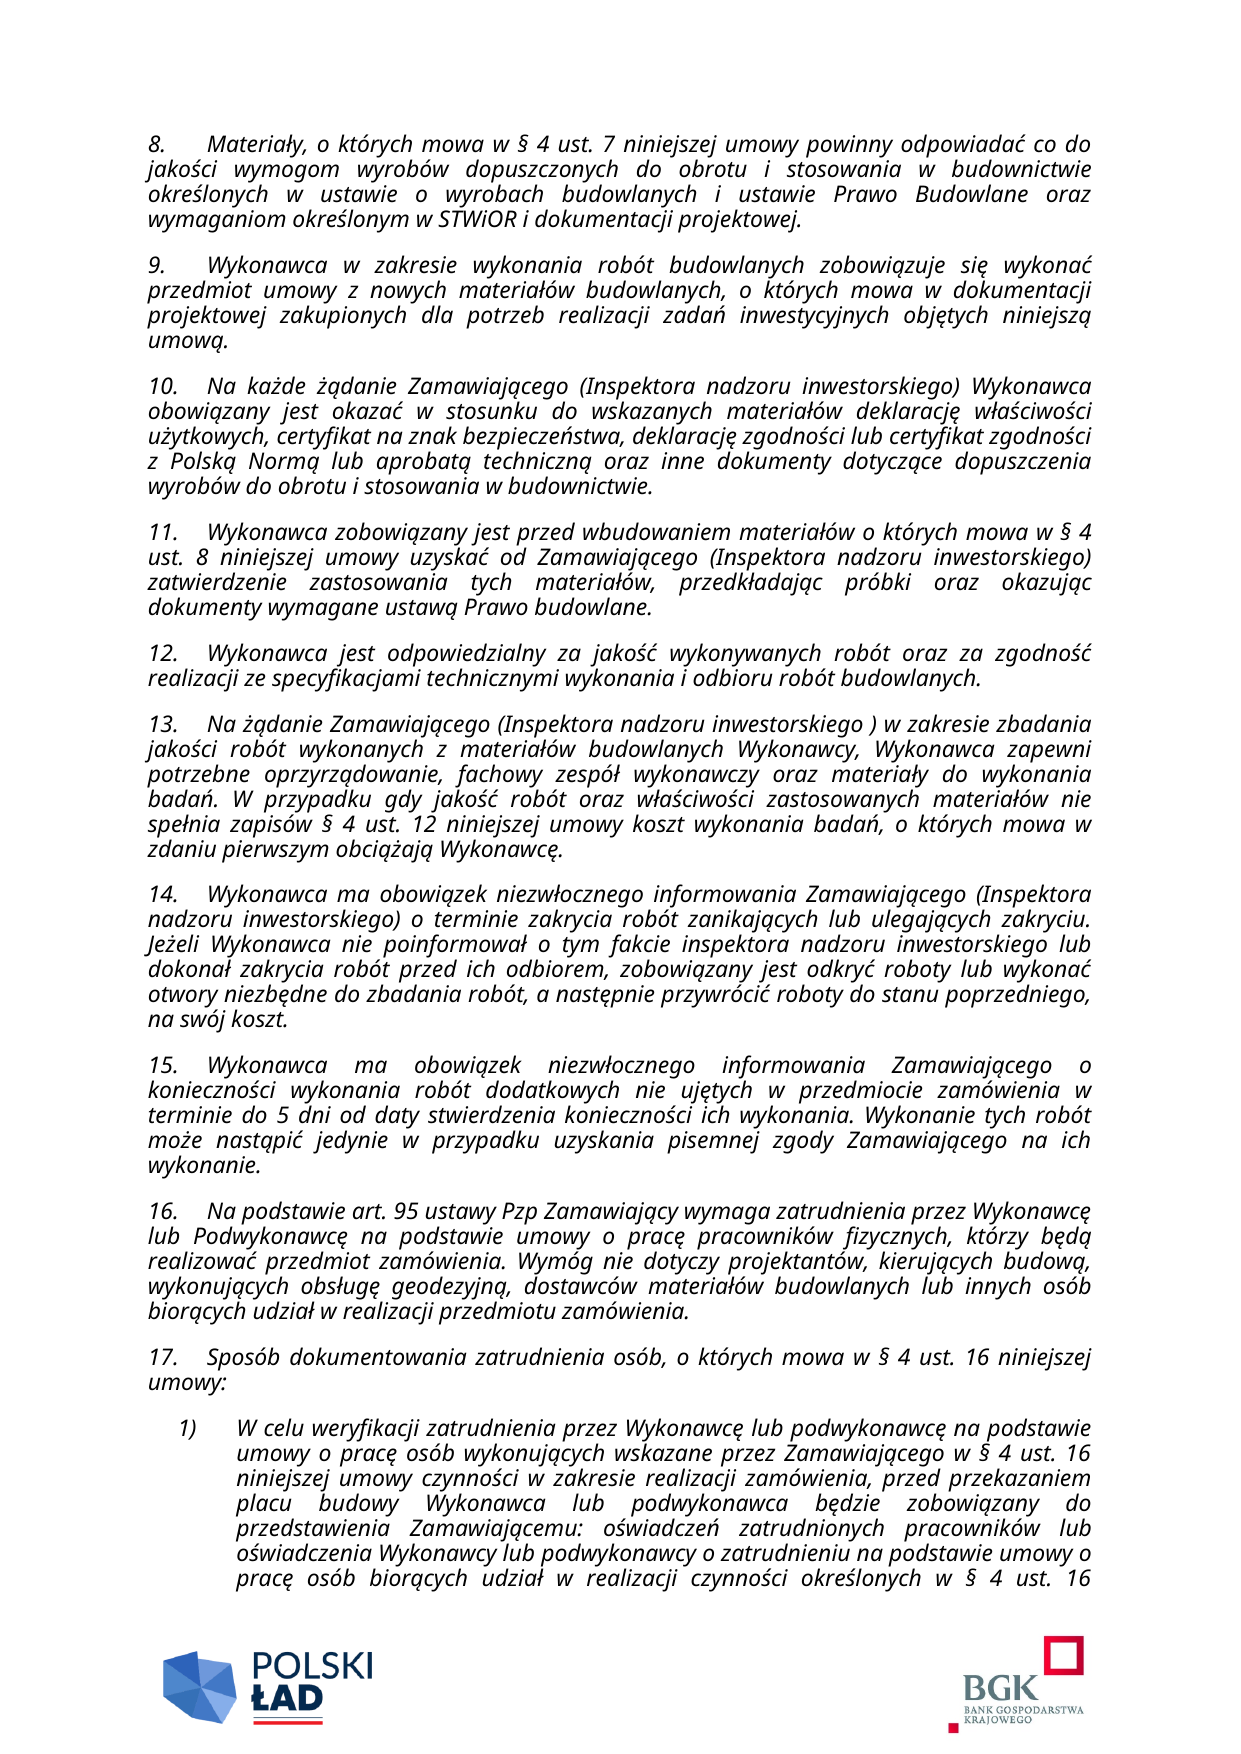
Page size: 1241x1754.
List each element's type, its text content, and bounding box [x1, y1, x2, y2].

list Wykonawca w zakresie wykonania robót budowlanych zobowiązuje się wykonać przedmiot umowy z nowych materiałów budowlanych, o których mowa w dokumentacji projektowej zakupionych dla potrzeb realizacji zadań inwestycyjnych objętych niniejszą umową. [148, 254, 1093, 354]
list Wykonawca zobowiązany jest przed wbudowaniem materiałów o których mowa w § 4 ust. 8 niniejszej umowy uzyskać od Zamawiającego (Inspektora nadzoru inwestorskiego) zatwierdzenie zastosowania tych materiałów, przedkładając próbki oraz okazując dokumenty wymagane ustawą Prawo budowlane. [148, 520, 1093, 620]
list Materiały, o których mowa w § 4 ust. 7 niniejszej umowy powinny odpowiadać co do jakości wymogom wyrobów dopuszczonych do obrotu i stosowania w budownictwie określonych w ustawie o wyrobach budowlanych i ustawie Prawo Budowlane oraz wymaganiom określonym w STWiOR i dokumentacji projektowej. [148, 133, 1093, 233]
list Wykonawca ma obowiązek niezwłocznego informowania Zamawiającego (Inspektora nadzoru inwestorskiego) o terminie zakrycia robót zanikających lub ulegających zakryciu. Jeżeli Wykonawca nie poinformował o tym fakcie inspektora nadzoru inwestorskiego lub dokonał zakrycia robót przed ich odbiorem, zobowiązany jest odkryć roboty lub wykonać otwory niezbędne do zbadania robót, a następnie przywrócić roboty do stanu poprzedniego, na swój koszt. [148, 883, 1093, 1033]
list Sposób dokumentowania zatrudnienia osób, o których mowa w § 4 ust. 16 niniejszej umowy: [148, 1345, 1093, 1395]
picture [149, 1614, 415, 1743]
list Na żądanie Zamawiającego (Inspektora nadzoru inwestorskiego ) w zakresie zbadania jakości robót wykonanych z materiałów budowlanych Wykonawcy, Wykonawca zapewni potrzebne oprzyrządowanie, fachowy zespół wykonawczy oraz materiały do wykonania badań. W przypadku gdy jakość robót oraz właściwości zastosowanych materiałów nie spełnia zapisów § 4 ust. 12 niniejszej umowy koszt wykonania badań, o których mowa w zdaniu pierwszym obciążają Wykonawcę. [148, 712, 1093, 862]
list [177, 1416, 1093, 1591]
list Wykonawca jest odpowiedzialny za jakość wykonywanych robót oraz za zgodność realizacji ze specyfikacjami technicznymi wykonania i odbioru robót budowlanych. [148, 641, 1093, 691]
list Na każde żądanie Zamawiającego (Inspektora nadzoru inwestorskiego) Wykonawca obowiązany jest okazać w stosunku do wskazanych materiałów deklarację właściwości użytkowych, certyfikat na znak bezpieczeństwa, deklarację zgodności lub certyfikat zgodności z Polską Normą lub aprobatą techniczną oraz inne dokumenty dotyczące dopuszczenia wyrobów do obrotu i stosowania w budownictwie. [148, 374, 1093, 499]
picture [945, 1625, 1093, 1743]
list Wykonawca ma obowiązek niezwłocznego informowania Zamawiającego o konieczności wykonania robót dodatkowych nie ujętych w przedmiocie zamówienia w terminie do 5 dni od daty stwierdzenia konieczności ich wykonania. Wykonanie tych robót może nastąpić jedynie w przypadku uzyskania pisemnej zgody Zamawiającego na ich wykonanie. [148, 1054, 1093, 1179]
list Na podstawie art. 95 ustawy Pzp Zamawiający wymaga zatrudnienia przez Wykonawcę lub Podwykonawcę na podstawie umowy o pracę pracowników fizycznych, którzy będą realizować przedmiot zamówienia. Wymóg nie dotyczy projektantów, kierujących budową, wykonujących obsługę geodezyjną, dostawców materiałów budowlanych lub innych osób biorących udział w realizacji przedmiotu zamówienia. [148, 1199, 1093, 1324]
